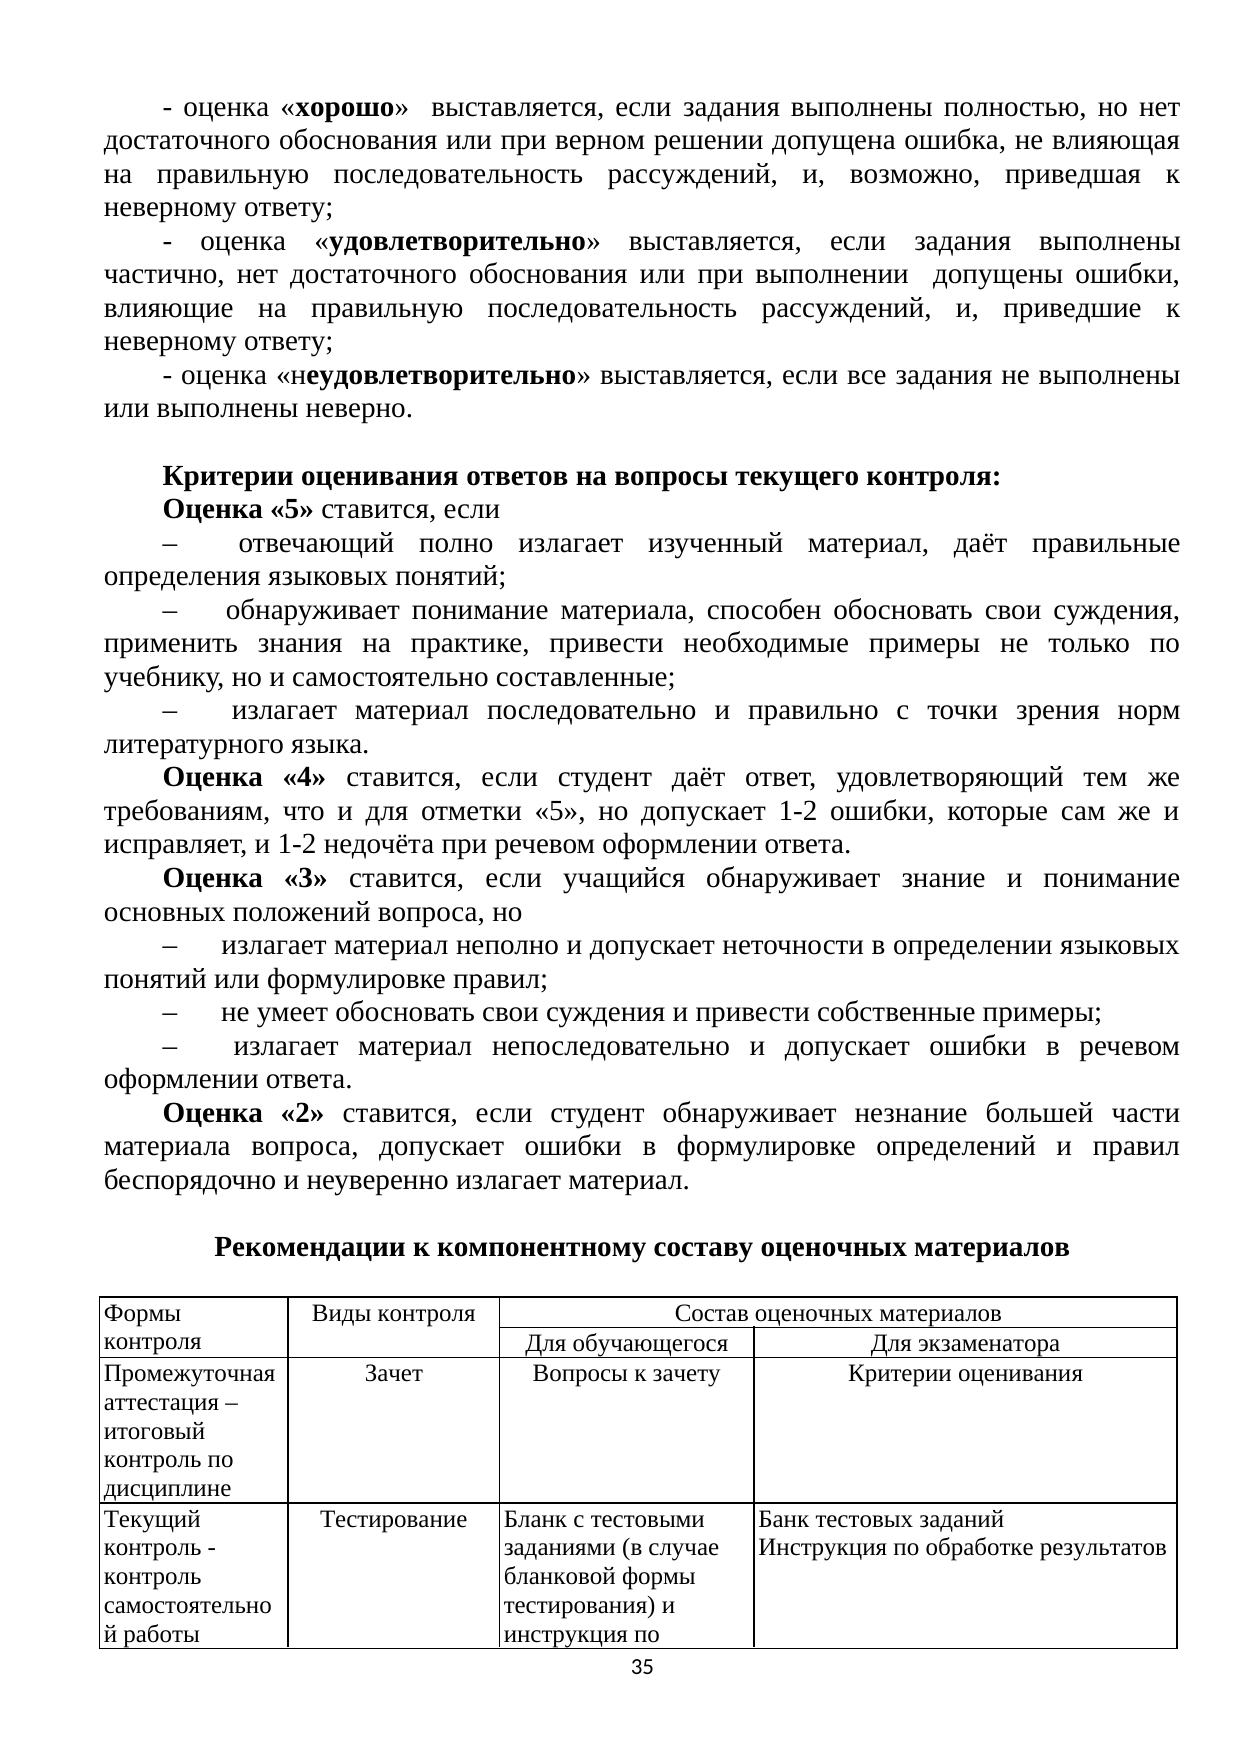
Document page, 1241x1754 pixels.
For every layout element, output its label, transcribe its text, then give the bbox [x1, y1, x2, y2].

text Критерии оценивания ответов на вопросы текущего контроля: [103, 458, 1181, 491]
text - оценка «удовлетворительно» выставляется, если задания выполнены частично, нет достаточного обоснования или при выполнении допущены ошибки, влияющие на правильную последовательность рассуждений, и, приведшие к неверному ответу; [103, 223, 1181, 357]
text Рекомендации к компонентному составу оценочных материалов [103, 1229, 1181, 1263]
table_cell Вопросы к зачету [500, 1358, 753, 1502]
table_cell Для обучающегося [500, 1328, 753, 1357]
table_header Состав оценочных материалов [500, 1298, 1176, 1326]
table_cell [755, 1504, 1176, 1647]
text Оценка «5» ставится, если [103, 491, 1181, 525]
text – не умеет обосновать свои суждения и привести собственные примеры; [103, 994, 1181, 1028]
table_cell Тестирование [289, 1504, 499, 1647]
text – излагает материал непоследовательно и допускает ошибки в речевом оформлении ответа. [103, 1028, 1181, 1095]
text – излагает материал неполно и допускает неточности в определении языковых понятий или формулировке правил; [103, 927, 1181, 994]
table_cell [500, 1504, 753, 1647]
text Оценка «4» ставится, если студент даёт ответ, удовлетворяющий тем же требованиям, что и для отметки «5», но допускает 1-2 ошибки, которые сам же и исправляет, и 1-2 недочёта при речевом оформлении ответа. [103, 759, 1181, 860]
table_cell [100, 1504, 287, 1647]
text - оценка «хорошо» выставляется, если задания выполнены полностью, но нет достаточного обоснования или при верном решении допущена ошибка, не влияющая на правильную последовательность рассуждений, и, возможно, приведшая к неверному ответу; [103, 89, 1181, 223]
table_header Виды контроля [289, 1298, 499, 1357]
text Оценка «3» ставится, если учащийся обнаруживает знание и понимание основных положений вопроса, но [103, 860, 1181, 927]
table_cell Для экзаменатора [755, 1328, 1176, 1357]
table_cell Зачет [289, 1358, 499, 1502]
table_cell Промежуточная аттестация – итоговый контроль по дисциплине [100, 1358, 287, 1502]
table_cell Критерии оценивания [755, 1358, 1176, 1502]
text Оценка «2» ставится, если студент обнаруживает незнание большей части материала вопроса, допускает ошибки в формулировке определений и правил беспорядочно и неуверенно излагает материал. [103, 1095, 1181, 1196]
text – отвечающий полно излагает изученный материал, даёт правильные определения языковых понятий; [103, 525, 1181, 592]
text - оценка «неудовлетворительно» выставляется, если все задания не выполнены или выполнены неверно. [103, 357, 1181, 424]
text – обнаруживает понимание материала, способен обосновать свои суждения, применить знания на практике, привести необходимые примеры не только по учебнику, но и самостоятельно составленные; [103, 592, 1181, 692]
table_header Формы контроля [100, 1298, 287, 1357]
text – излагает материал последовательно и правильно с точки зрения норм литературного языка. [103, 692, 1181, 759]
